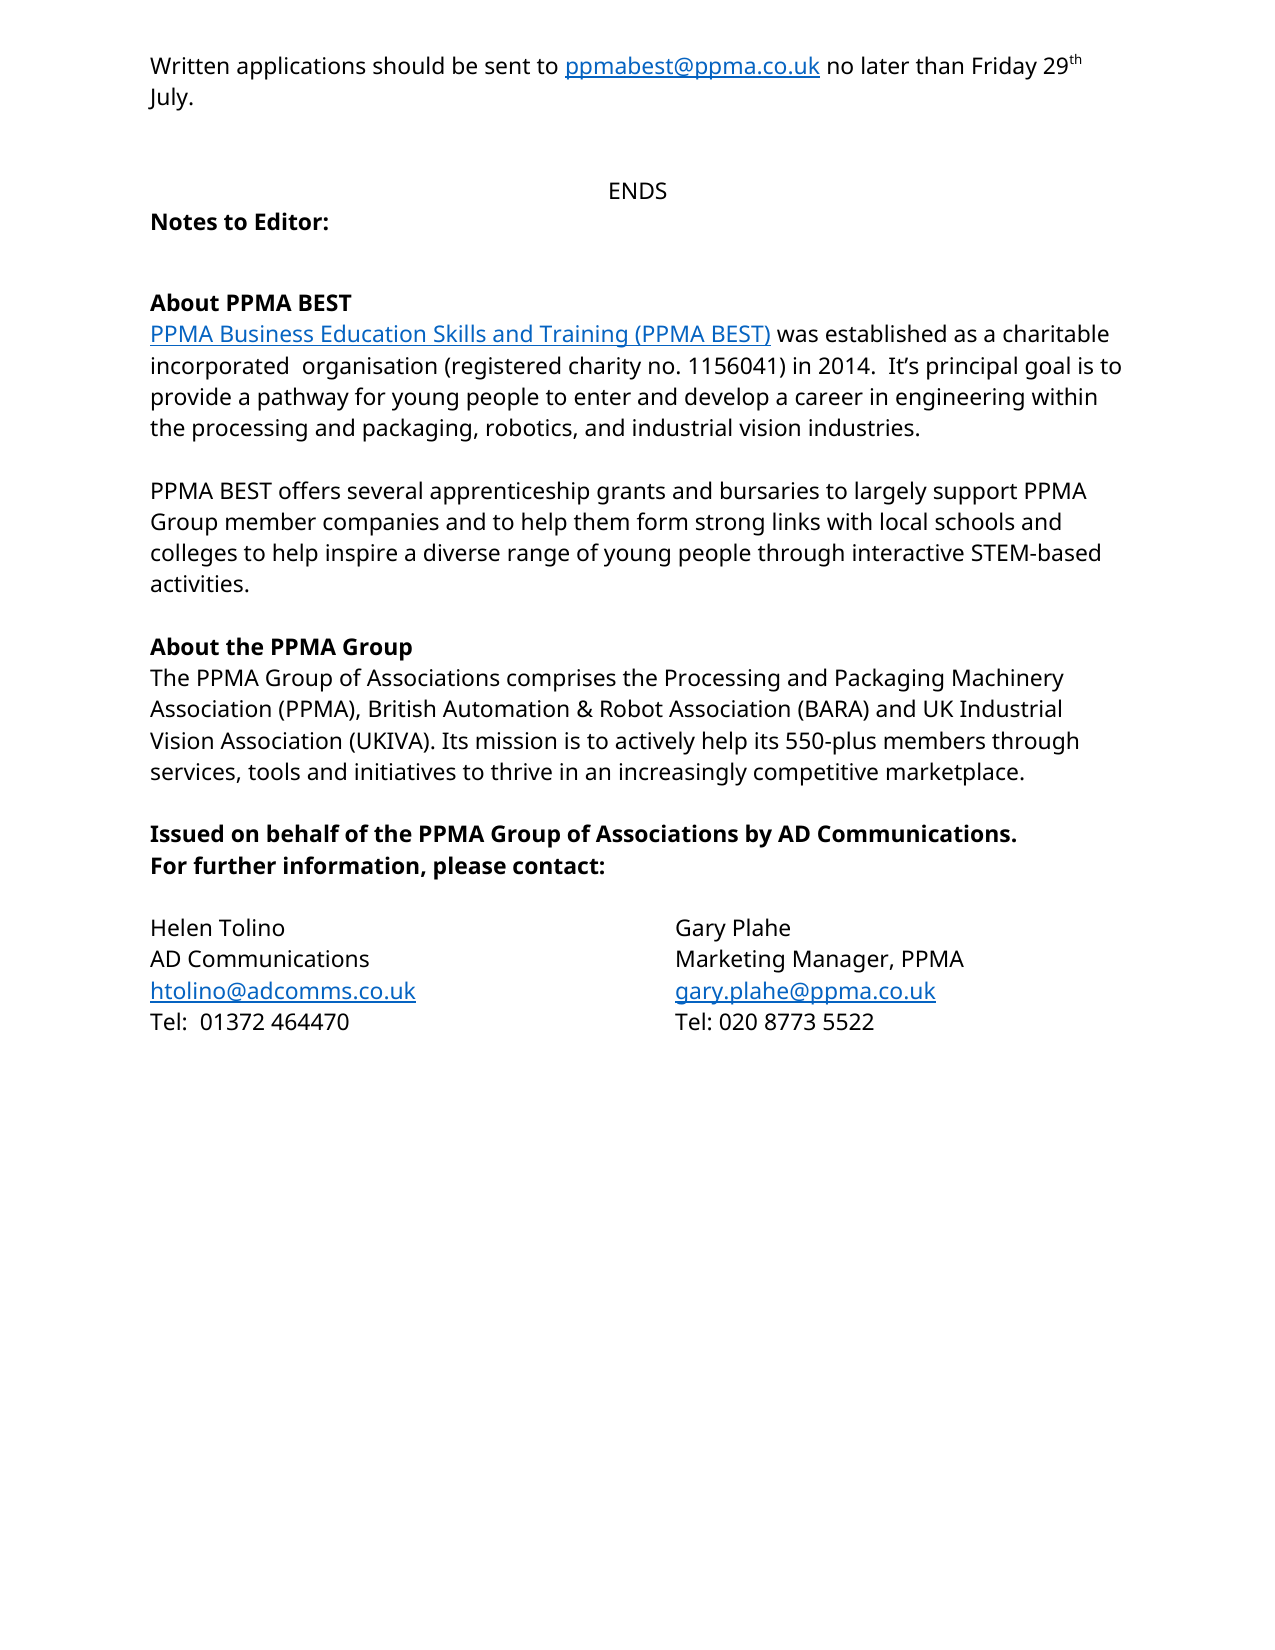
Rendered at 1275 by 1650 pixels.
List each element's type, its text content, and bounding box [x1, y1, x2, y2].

text About PPMA BEST [150, 287, 1125, 318]
text Written applications should be sent to ppmabest@ppma.co.uk no later than Friday 29th July. [150, 50, 1125, 112]
text Helen Tolino Gary Plahe [150, 912, 1125, 943]
text Tel: 01372 464470 Tel: 020 8773 5522 [150, 1006, 1125, 1037]
text For further information, please contact: [150, 850, 1125, 881]
text PPMA Business Education Skills and Training (PPMA BEST) was established as a charitable incorporated organisation (registered charity no. 1156041) in 2014. It’s principal goal is to provide a pathway for young people to enter and develop a career in engineering within the processing and packaging, robotics, and industrial vision industries. [150, 318, 1125, 443]
text Issued on behalf of the PPMA Group of Associations by AD Communications. [150, 818, 1125, 850]
text About the PPMA Group [150, 631, 1125, 662]
text ENDS [150, 175, 1125, 206]
text The PPMA Group of Associations comprises the Processing and Packaging Machinery Association (PPMA), British Automation & Robot Association (BARA) and UK Industrial Vision Association (UKIVA). Its mission is to actively help its 550-plus members through services, tools and initiatives to thrive in an increasingly competitive marketplace. [150, 662, 1125, 787]
text htolino@adcomms.co.uk gary.plahe@ppma.co.uk [150, 975, 1125, 1006]
text PPMA BEST offers several apprenticeship grants and bursaries to largely support PPMA Group member companies and to help them form strong links with local schools and colleges to help inspire a diverse range of young people through interactive STEM-based activities. [150, 475, 1125, 600]
text Notes to Editor: [150, 206, 1125, 237]
text AD Communications Marketing Manager, PPMA [150, 943, 1125, 975]
